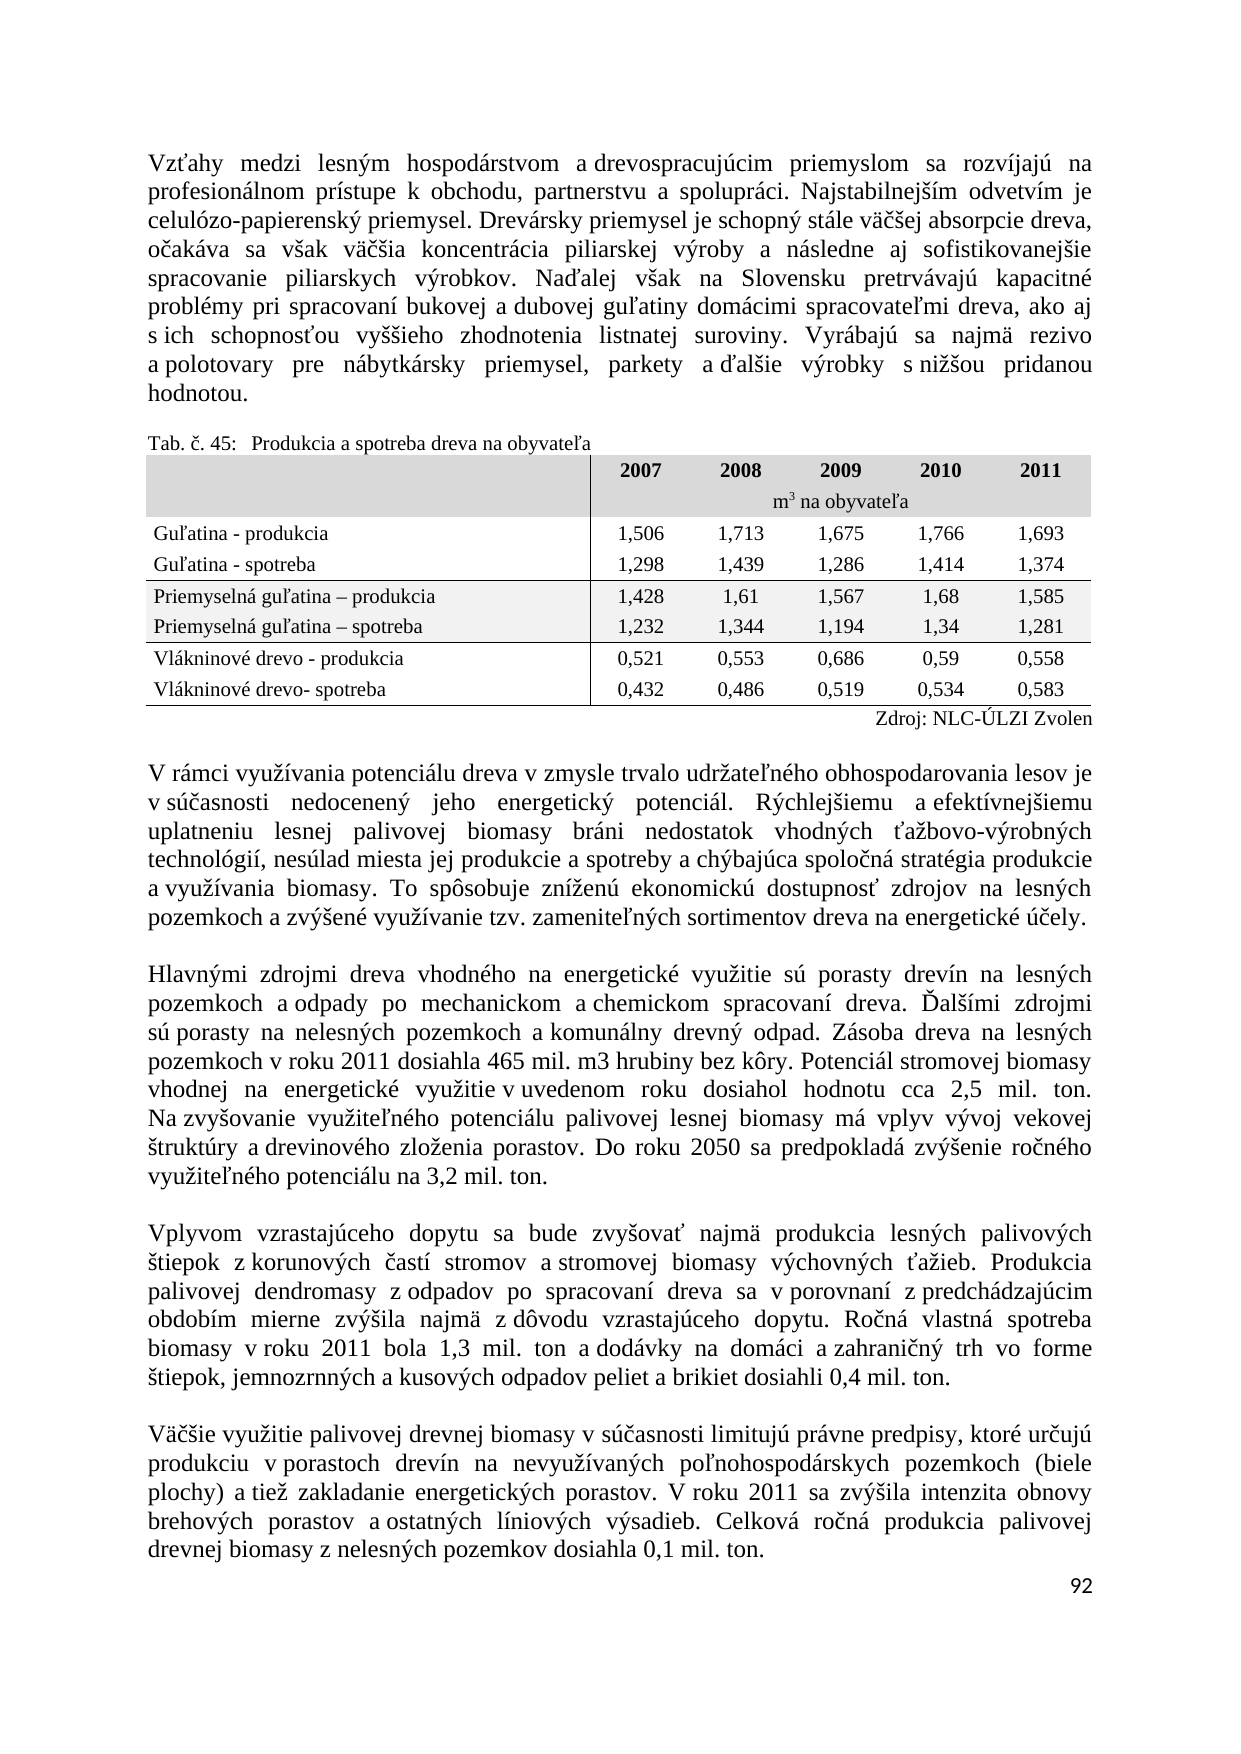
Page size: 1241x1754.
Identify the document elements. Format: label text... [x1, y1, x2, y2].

text Tab. č. 45: Produkcia a spotreba dreva na obyvateľa [148, 430, 1093, 454]
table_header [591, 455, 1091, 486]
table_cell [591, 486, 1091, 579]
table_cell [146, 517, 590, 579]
text Hlavnými zdrojmi dreva vhodného na energetické využitie sú porasty drevín na lesných pozemkoch a odpady po mechanickom a chemickom spracovaní dreva. Ďalšími zdrojmi sú porasty na nelesných pozemkoch a komunálny drevný odpad. Zásoba dreva na lesných pozemkoch v roku 2011 dosiahla 465 mil. m3 hrubiny bez kôry. Potenciál stromovej biomasy vhodnej na energetické využitie v uvedenom roku dosiahol hodnotu cca 2,5 mil. ton. Na zvyšovanie využiteľného potenciálu palivovej lesnej biomasy má vplyv vývoj vekovej štruktúry a drevinového zloženia porastov. Do roku 2050 sa predpokladá zvýšenie ročného využiteľného potenciálu na 3,2 mil. ton. [148, 959, 1093, 1189]
text Vplyvom vzrastajúceho dopytu sa bude zvyšovať najmä produkcia lesných palivových štiepok z korunových častí stromov a stromovej biomasy výchovných ťažieb. Produkcia palivovej dendromasy z odpadov po spracovaní dreva sa v porovnaní z predchádzajúcim obdobím mierne zvýšila najmä z dôvodu vzrastajúceho dopytu. Ročná vlastná spotreba biomasy v roku 2011 bola 1,3 mil. ton a dodávky na domáci a zahraničný trh vo forme štiepok, jemnozrnných a kusových odpadov peliet a brikiet dosiahli 0,4 mil. ton. [148, 1218, 1093, 1391]
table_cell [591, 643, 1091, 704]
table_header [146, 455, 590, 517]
text V rámci využívania potenciálu dreva v zmysle trvalo udržateľného obhospodarovania lesov je v súčasnosti nedocenený jeho energetický potenciál. Rýchlejšiemu a efektívnejšiemu uplatneniu lesnej palivovej biomasy bráni nedostatok vhodných ťažbovo-výrobných technológií, nesúlad miesta jej produkcie a spotreby a chýbajúca spoločná stratégia produkcie a využívania biomasy. To spôsobuje zníženú ekonomickú dostupnosť zdrojov na lesných pozemkoch a zvýšené využívanie tzv. zameniteľných sortimentov dreva na energetické účely. [148, 758, 1093, 931]
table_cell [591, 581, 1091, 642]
text Zdroj: NLC-ÚLZI Zvolen [148, 706, 1093, 729]
text Väčšie využitie palivovej drevnej biomasy v súčasnosti limitujú právne predpisy, ktoré určujú produkciu v porastoch drevín na nevyužívaných poľnohospodárskych pozemkoch (biele plochy) a tiež zakladanie energetických porastov. V roku 2011 sa zvýšila intenzita obnovy brehových porastov a ostatných líniových výsadieb. Celková ročná produkcia palivovej drevnej biomasy z nelesných pozemkov dosiahla 0,1 mil. ton. [148, 1419, 1093, 1563]
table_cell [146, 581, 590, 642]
text Vzťahy medzi lesným hospodárstvom a drevospracujúcim priemyslom sa rozvíjajú na profesionálnom prístupe k obchodu, partnerstvu a spolupráci. Najstabilnejším odvetvím je celulózo-papierenský priemysel. Drevársky priemysel je schopný stále väčšej absorpcie dreva, očakáva sa však väčšia koncentrácia piliarskej výroby a následne aj sofistikovanejšie spracovanie piliarskych výrobkov. Naďalej však na Slovensku pretrvávajú kapacitné problémy pri spracovaní bukovej a dubovej guľatiny domácimi spracovateľmi dreva, ako aj s ich schopnosťou vyššieho zhodnotenia listnatej suroviny. Vyrábajú sa najmä rezivo a polotovary pre nábytkársky priemysel, parkety a ďalšie výrobky s nižšou pridanou hodnotou. [148, 148, 1093, 406]
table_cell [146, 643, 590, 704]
